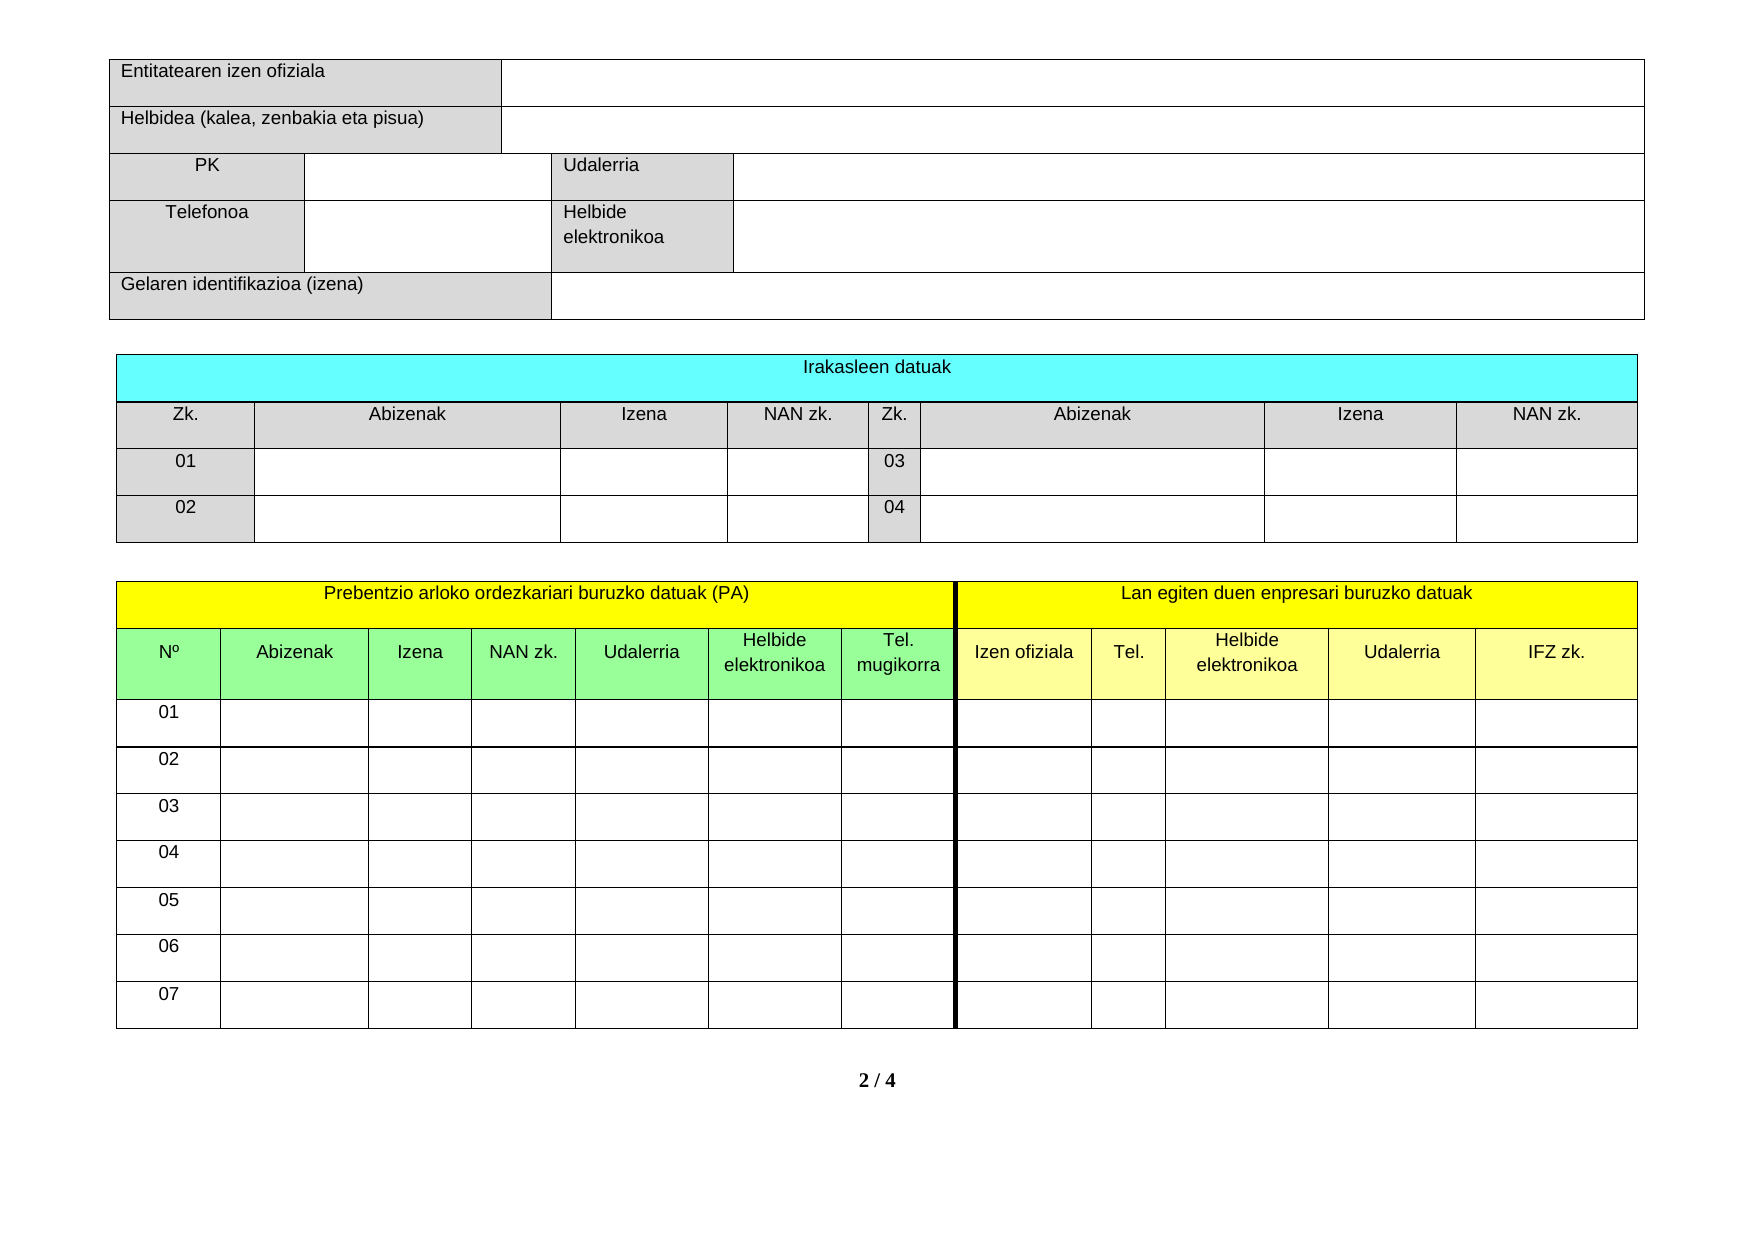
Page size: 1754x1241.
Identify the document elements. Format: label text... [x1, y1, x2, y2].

table_cell [1329, 700, 1475, 746]
table_cell [472, 841, 575, 887]
table_cell 04 [117, 841, 220, 887]
table_cell [1166, 888, 1328, 934]
table_cell [842, 935, 953, 981]
table_cell [842, 794, 953, 840]
table_cell [561, 449, 727, 495]
table_cell [958, 841, 1091, 887]
table_cell [576, 794, 708, 840]
table_cell [369, 748, 471, 793]
table_cell 07 [117, 982, 220, 1028]
table_cell [369, 982, 471, 1028]
table_cell [472, 748, 575, 793]
table_cell [1329, 794, 1475, 840]
table_cell Tel. mugikorra [842, 629, 953, 699]
table_cell Entitatearen izen ofiziala [110, 60, 501, 106]
table_cell 02 [117, 496, 254, 542]
table_cell Tel. [1092, 629, 1165, 699]
table_cell [958, 888, 1091, 934]
table_cell [709, 794, 841, 840]
table_cell [221, 841, 368, 887]
table_header Lan egiten duen enpresari buruzko datuak [958, 582, 1637, 628]
table_cell [255, 449, 560, 495]
table_cell [1265, 449, 1456, 495]
table_cell [1092, 935, 1165, 981]
table_cell Udalerria [576, 629, 708, 699]
table_cell [958, 700, 1091, 746]
table_cell Helbide elektronikoa [1166, 629, 1328, 699]
table_cell [1166, 700, 1328, 746]
table_cell Abizenak [921, 403, 1264, 448]
table_cell [1092, 888, 1165, 934]
table_cell [1457, 496, 1637, 542]
table_cell [1476, 888, 1637, 934]
table_cell Nº [117, 629, 220, 699]
table_cell [1329, 888, 1475, 934]
table_cell Izena [1265, 403, 1456, 448]
table_cell [255, 496, 560, 542]
table_cell [576, 888, 708, 934]
table_cell [842, 700, 953, 746]
table_header Irakasleen datuak [117, 355, 1637, 401]
table_cell 01 [117, 449, 254, 495]
table_cell [472, 794, 575, 840]
table_cell [221, 700, 368, 746]
table_cell [1476, 935, 1637, 981]
table_cell [472, 888, 575, 934]
table_cell Helbide elektronikoa [709, 629, 841, 699]
table_cell Abizenak [221, 629, 368, 699]
table_cell [1166, 935, 1328, 981]
table_cell [709, 982, 841, 1028]
table_cell [728, 449, 868, 495]
table_cell 02 [117, 748, 220, 793]
table_cell 06 [117, 935, 220, 981]
table_cell [502, 60, 1644, 106]
table_cell [734, 201, 1644, 272]
table_cell 03 [869, 449, 920, 495]
table_cell [958, 935, 1091, 981]
table_cell [552, 273, 1644, 319]
table_cell NAN zk. [472, 629, 575, 699]
table_cell [709, 700, 841, 746]
table_cell [709, 748, 841, 793]
table_cell [576, 700, 708, 746]
table_cell [1092, 841, 1165, 887]
table_cell Izena [561, 403, 727, 448]
table_cell [842, 841, 953, 887]
table_cell [576, 982, 708, 1028]
table_cell [472, 982, 575, 1028]
table_cell Izen ofiziala [958, 629, 1091, 699]
table_cell [1476, 700, 1637, 746]
table_cell Abizenak [255, 403, 560, 448]
table_cell [369, 794, 471, 840]
table_cell [958, 794, 1091, 840]
table_cell [502, 107, 1644, 153]
table_cell [734, 154, 1644, 200]
table_cell Udalerria [1329, 629, 1475, 699]
table_cell [1166, 748, 1328, 793]
table_cell [921, 449, 1264, 495]
table_cell [728, 496, 868, 542]
table_cell [305, 201, 551, 272]
table_cell [369, 841, 471, 887]
table_cell [576, 748, 708, 793]
table_cell [561, 496, 727, 542]
table_cell 03 [117, 794, 220, 840]
table_cell [221, 888, 368, 934]
table_cell IFZ zk. [1476, 629, 1637, 699]
table_cell Telefonoa [110, 201, 304, 272]
table_cell [1166, 841, 1328, 887]
table_cell Udalerria [552, 154, 733, 200]
table_cell [576, 935, 708, 981]
table_cell [369, 888, 471, 934]
table_cell [921, 496, 1264, 542]
table_cell NAN zk. [728, 403, 868, 448]
table_cell [1329, 935, 1475, 981]
table_cell [1329, 748, 1475, 793]
table_cell [842, 982, 953, 1028]
table_cell [221, 982, 368, 1028]
table_cell [1092, 748, 1165, 793]
table_cell [1329, 841, 1475, 887]
table_cell [221, 935, 368, 981]
table_cell [1476, 982, 1637, 1028]
table_cell [709, 841, 841, 887]
table_cell Izena [369, 629, 471, 699]
table_cell PK [110, 154, 304, 200]
table_cell 05 [117, 888, 220, 934]
table_cell [842, 748, 953, 793]
table_cell [305, 154, 551, 200]
table_cell [221, 794, 368, 840]
table_cell [472, 700, 575, 746]
table_cell [958, 748, 1091, 793]
table_cell [369, 700, 471, 746]
table_cell 04 [869, 496, 920, 542]
table_cell [1476, 841, 1637, 887]
table_cell Helbide elektronikoa [552, 201, 733, 272]
table_cell 01 [117, 700, 220, 746]
table_cell [369, 935, 471, 981]
table_cell [1476, 794, 1637, 840]
table_cell Zk. [117, 403, 254, 448]
table_cell [1166, 794, 1328, 840]
table_cell Zk. [869, 403, 920, 448]
table_cell [1092, 982, 1165, 1028]
table_cell [709, 888, 841, 934]
table_cell [221, 748, 368, 793]
table_header Prebentzio arloko ordezkariari buruzko datuak (PA) [117, 582, 953, 628]
table_cell [576, 841, 708, 887]
table_cell Gelaren identifikazioa (izena) [110, 273, 551, 319]
table_cell [1092, 700, 1165, 746]
table_cell [472, 935, 575, 981]
table_cell [1476, 748, 1637, 793]
table_cell [1457, 449, 1637, 495]
table_cell [958, 982, 1091, 1028]
table_cell [1329, 982, 1475, 1028]
table_cell [1265, 496, 1456, 542]
table_cell [1092, 794, 1165, 840]
table_cell [1166, 982, 1328, 1028]
table_cell Helbidea (kalea, zenbakia eta pisua) [110, 107, 501, 153]
table_cell [709, 935, 841, 981]
table_cell NAN zk. [1457, 403, 1637, 448]
table_cell [842, 888, 953, 934]
